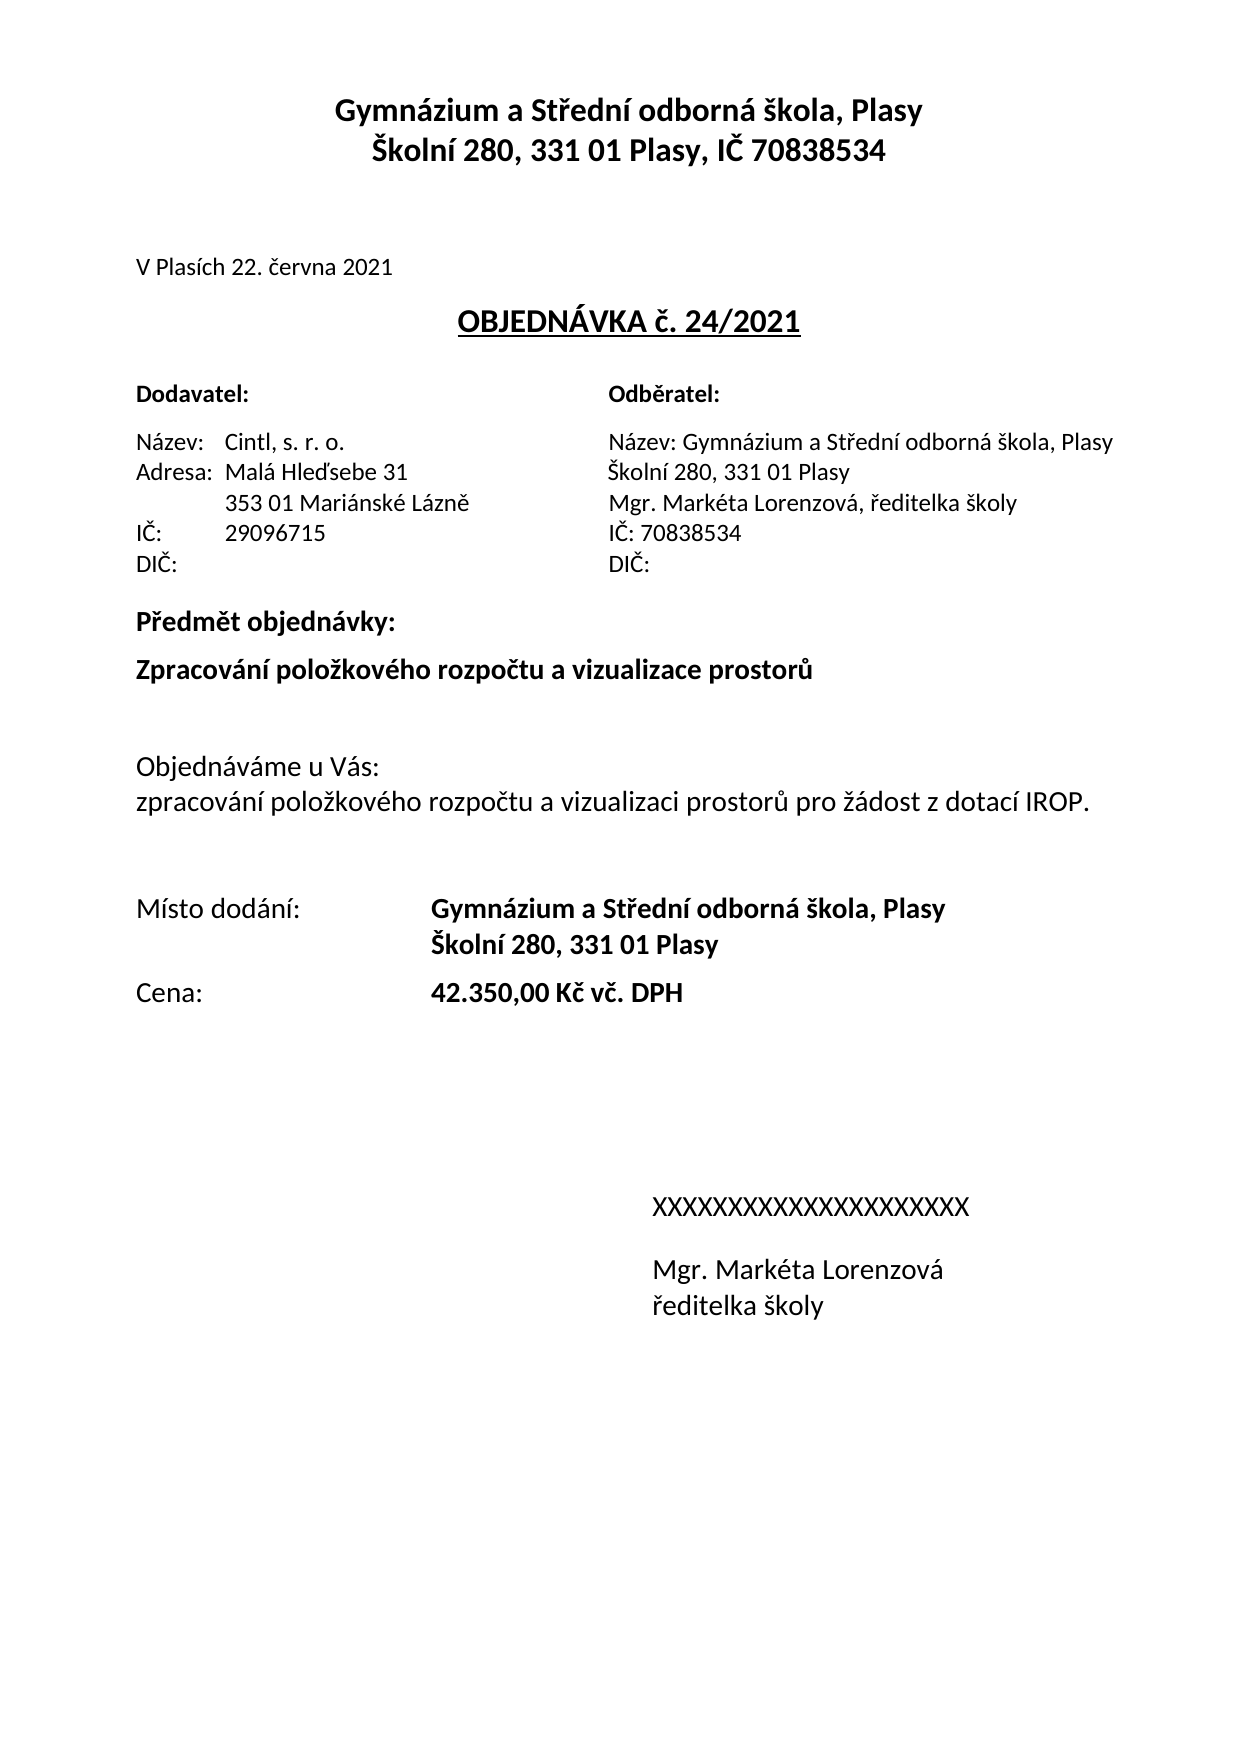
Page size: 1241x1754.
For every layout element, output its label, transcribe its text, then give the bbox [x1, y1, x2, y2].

text Zpracování položkového rozpočtu a vizualizace prostorů [136, 651, 1122, 687]
text Objednáváme u Vás: [136, 748, 1122, 783]
text XXXXXXXXXXXXXXXXXXXXX [136, 1188, 1122, 1223]
text Školní 280, 331 01 Plasy [136, 926, 1122, 961]
text Cena: 42.350,00 Kč vč. DPH [136, 974, 1122, 1009]
text OBJEDNÁVKA č. 24/2021 [136, 300, 1122, 341]
text IČ: 29096715 IČ: 70838534 [136, 517, 1122, 548]
text Dodavatel: Odběratel: [136, 378, 1122, 409]
text ředitelka školy [136, 1287, 1122, 1322]
text Mgr. Markéta Lorenzová [136, 1223, 1122, 1287]
text V Plasích 22. června 2021 [136, 251, 1122, 281]
text DIČ: DIČ: [136, 548, 1122, 578]
text Název: Cintl, s. r. o. Název: Gymnázium a Střední odborná škola, Plasy [136, 426, 1122, 456]
text Gymnázium a Střední odborná škola, Plasy [136, 89, 1122, 129]
text Adresa: Malá Hleďsebe 31 Školní 280, 331 01 Plasy [136, 456, 1122, 487]
text 353 01 Mariánské Lázně Mgr. Markéta Lorenzová, ředitelka školy [136, 487, 1122, 517]
text Předmět objednávky: [136, 603, 1122, 639]
text Školní 280, 331 01 Plasy, IČ 70838534 [136, 129, 1122, 170]
text zpracování položkového rozpočtu a vizualizaci prostorů pro žádost z dotací IROP. [136, 783, 1122, 819]
text Místo dodání: Gymnázium a Střední odborná škola, Plasy [136, 890, 1122, 926]
